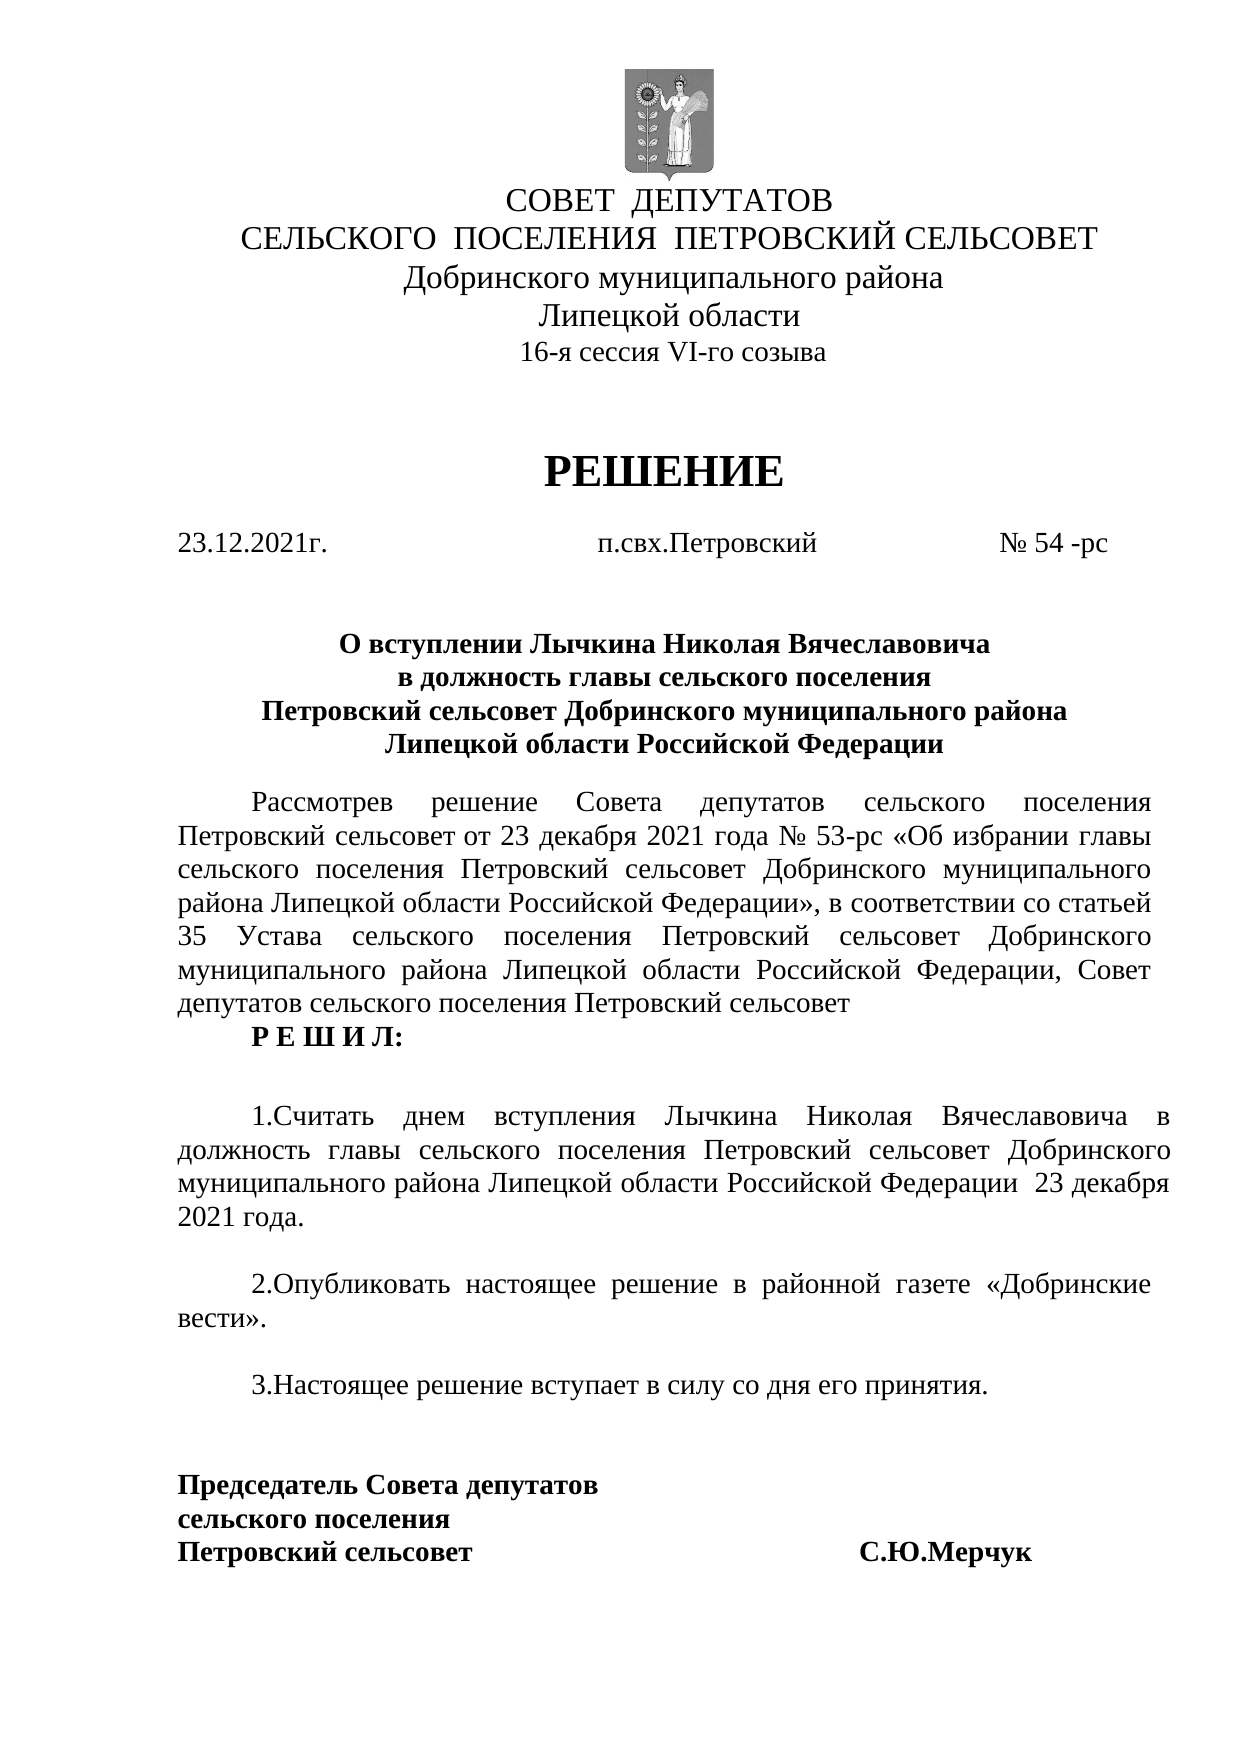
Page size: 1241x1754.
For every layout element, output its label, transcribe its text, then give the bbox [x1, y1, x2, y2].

text Петровский сельсовет С.Ю.Мерчук [177, 1534, 1152, 1568]
text Липецкой области [177, 295, 1161, 334]
text 1.Считать днем вступления Лычкина Николая Вячеславовича в должность главы сельского поселения Петровский сельсовет Добринского муниципального района Липецкой области Российской Федерации 23 декабря 2021 года. [177, 1098, 1171, 1233]
subtitle СЕЛЬСКОГО ПОСЕЛЕНИЯ ПЕТРОВСКИЙ СЕЛЬСОВЕТ [177, 219, 1161, 257]
text РЕШЕНИЕ [177, 444, 1152, 497]
table_header [424, 44, 904, 180]
text Липецкой области Российской Федерации [177, 727, 1152, 760]
text 23.12.2021г. п.свх.Петровский № 54 -рс [177, 525, 1152, 559]
text Рассмотрев решение Совета депутатов сельского поселения Петровский сельсовет от 23 декабря 2021 года № 53-рс «Об избрании главы сельского поселения Петровский сельсовет Добринского муниципального района Липецкой области Российской Федерации», в соответствии со статьей 35 Устава сельского поселения Петровский сельсовет Добринского муниципального района Липецкой области Российской Федерации, Совет депутатов сельского поселения Петровский сельсовет [177, 784, 1152, 1019]
text Р Е Ш И Л: [177, 1019, 1152, 1052]
text О вступлении Лычкина Николая Вячеславовича [177, 626, 1152, 659]
text 3.Настоящее решение вступает в силу со дня его принятия. [177, 1367, 1152, 1400]
picture [624, 69, 714, 181]
text сельского поселения [177, 1501, 1152, 1534]
text в должность главы сельского поселения [177, 659, 1152, 693]
subtitle СОВЕТ ДЕПУТАТОВ [177, 180, 1161, 219]
text Петровский сельсовет Добринского муниципального района [177, 693, 1152, 727]
text Председатель Совета депутатов [177, 1467, 1152, 1501]
subtitle Добринского муниципального района [177, 257, 1161, 295]
text 2.Опубликовать настоящее решение в районной газете «Добринские вести». [177, 1266, 1152, 1333]
text 16-я сессия VI-го созыва [177, 334, 1161, 367]
